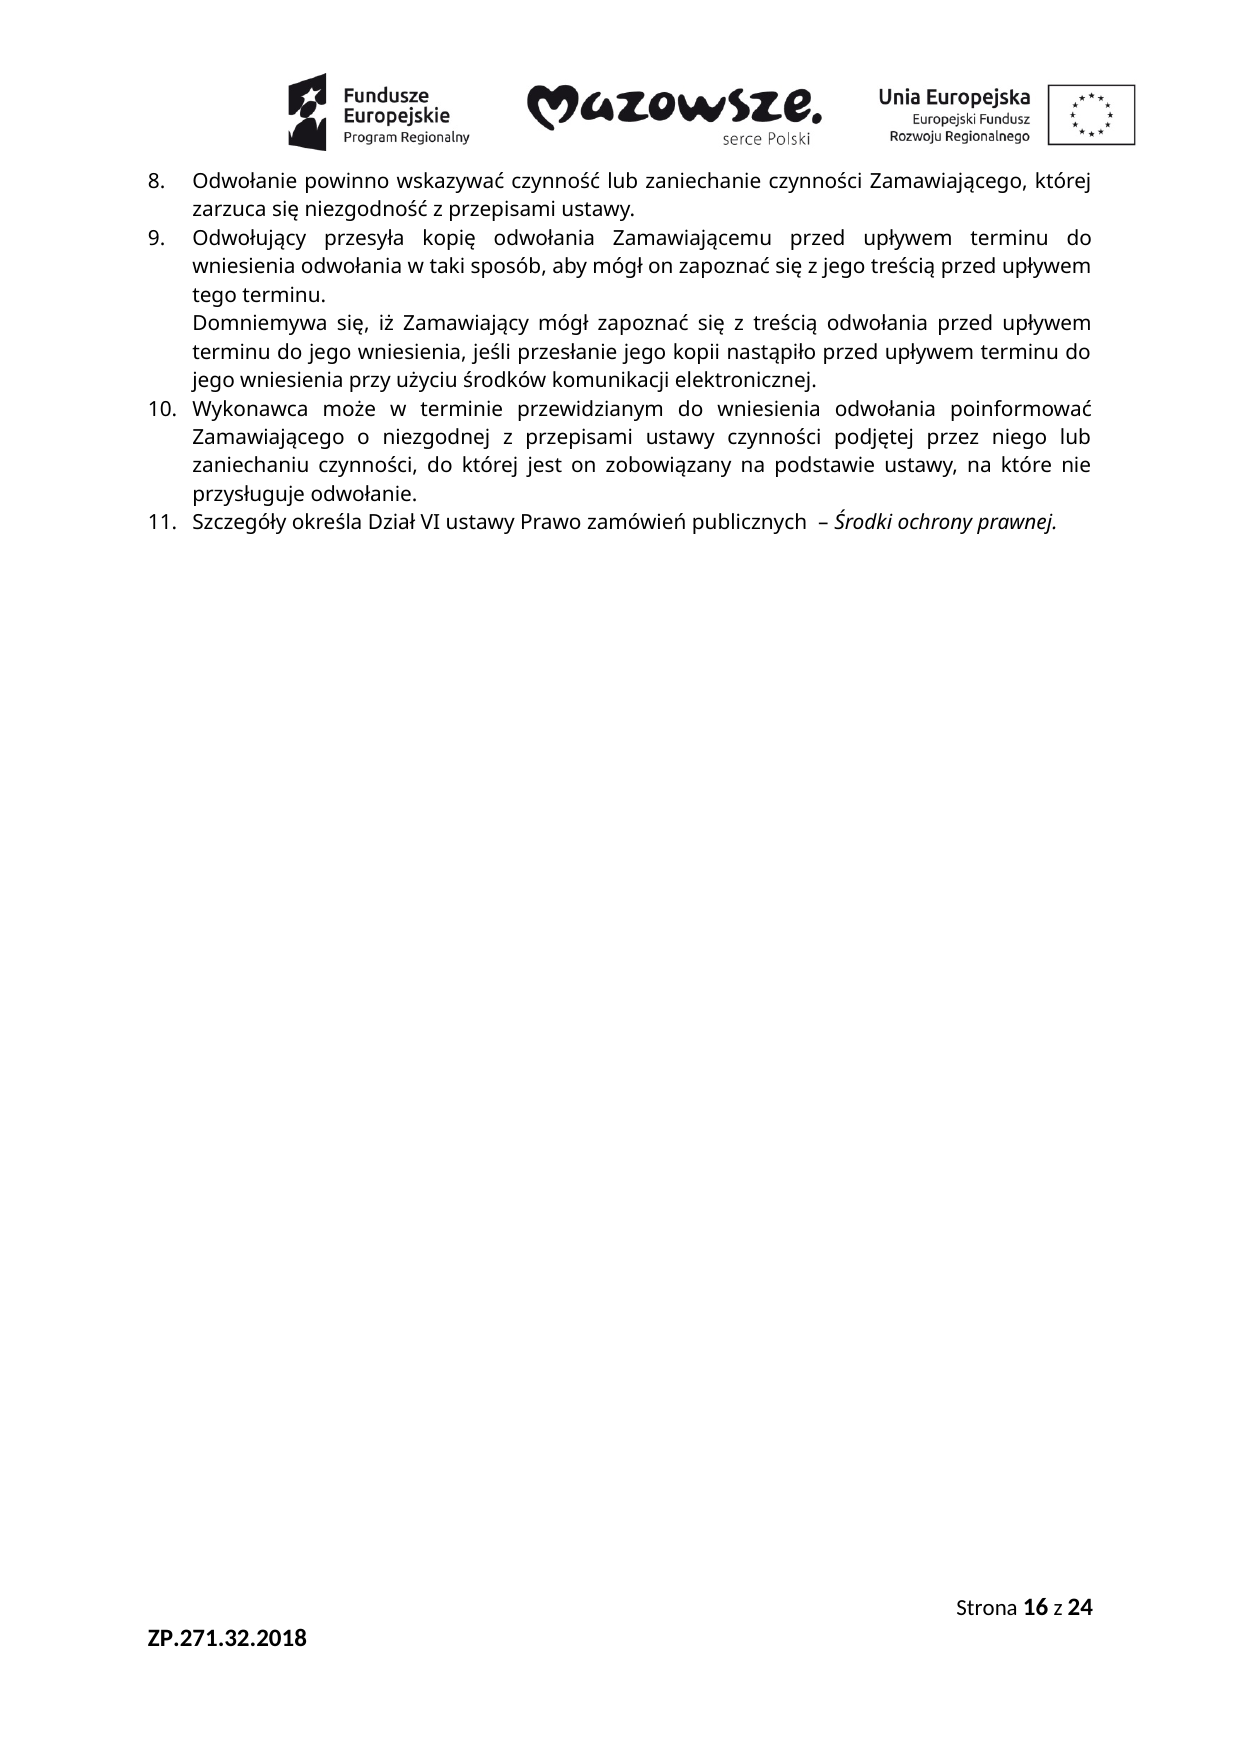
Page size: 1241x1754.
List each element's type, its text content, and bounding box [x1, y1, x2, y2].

list Odwołanie powinno wskazywać czynność lub zaniechanie czynności Zamawiającego, której zarzuca się niezgodność z przepisami ustawy. [148, 166, 1093, 223]
list Wykonawca może w terminie przewidzianym do wniesienia odwołania poinformować Zamawiającego o niezgodnej z przepisami ustawy czynności podjętej przez niego lub zaniechaniu czynności, do której jest on zobowiązany na podstawie ustawy, na które nie przysługuje odwołanie. [148, 394, 1093, 507]
list Szczegóły określa Dział VI ustawy Prawo zamówień publicznych – Środki ochrony prawnej. [148, 507, 1093, 536]
list Odwołujący przesyła kopię odwołania Zamawiającemu przed upływem terminu do wniesienia odwołania w taki sposób, aby mógł on zapoznać się z jego treścią przed upływem tego terminu. [148, 223, 1093, 308]
text Domniemywa się, iż Zamawiający mógł zapoznać się z treścią odwołania przed upływem terminu do jego wniesienia, jeśli przesłanie jego kopii nastąpiło przed upływem terminu do jego wniesienia przy użyciu środków komunikacji elektronicznej. [192, 308, 1093, 394]
picture [288, 73, 1138, 151]
